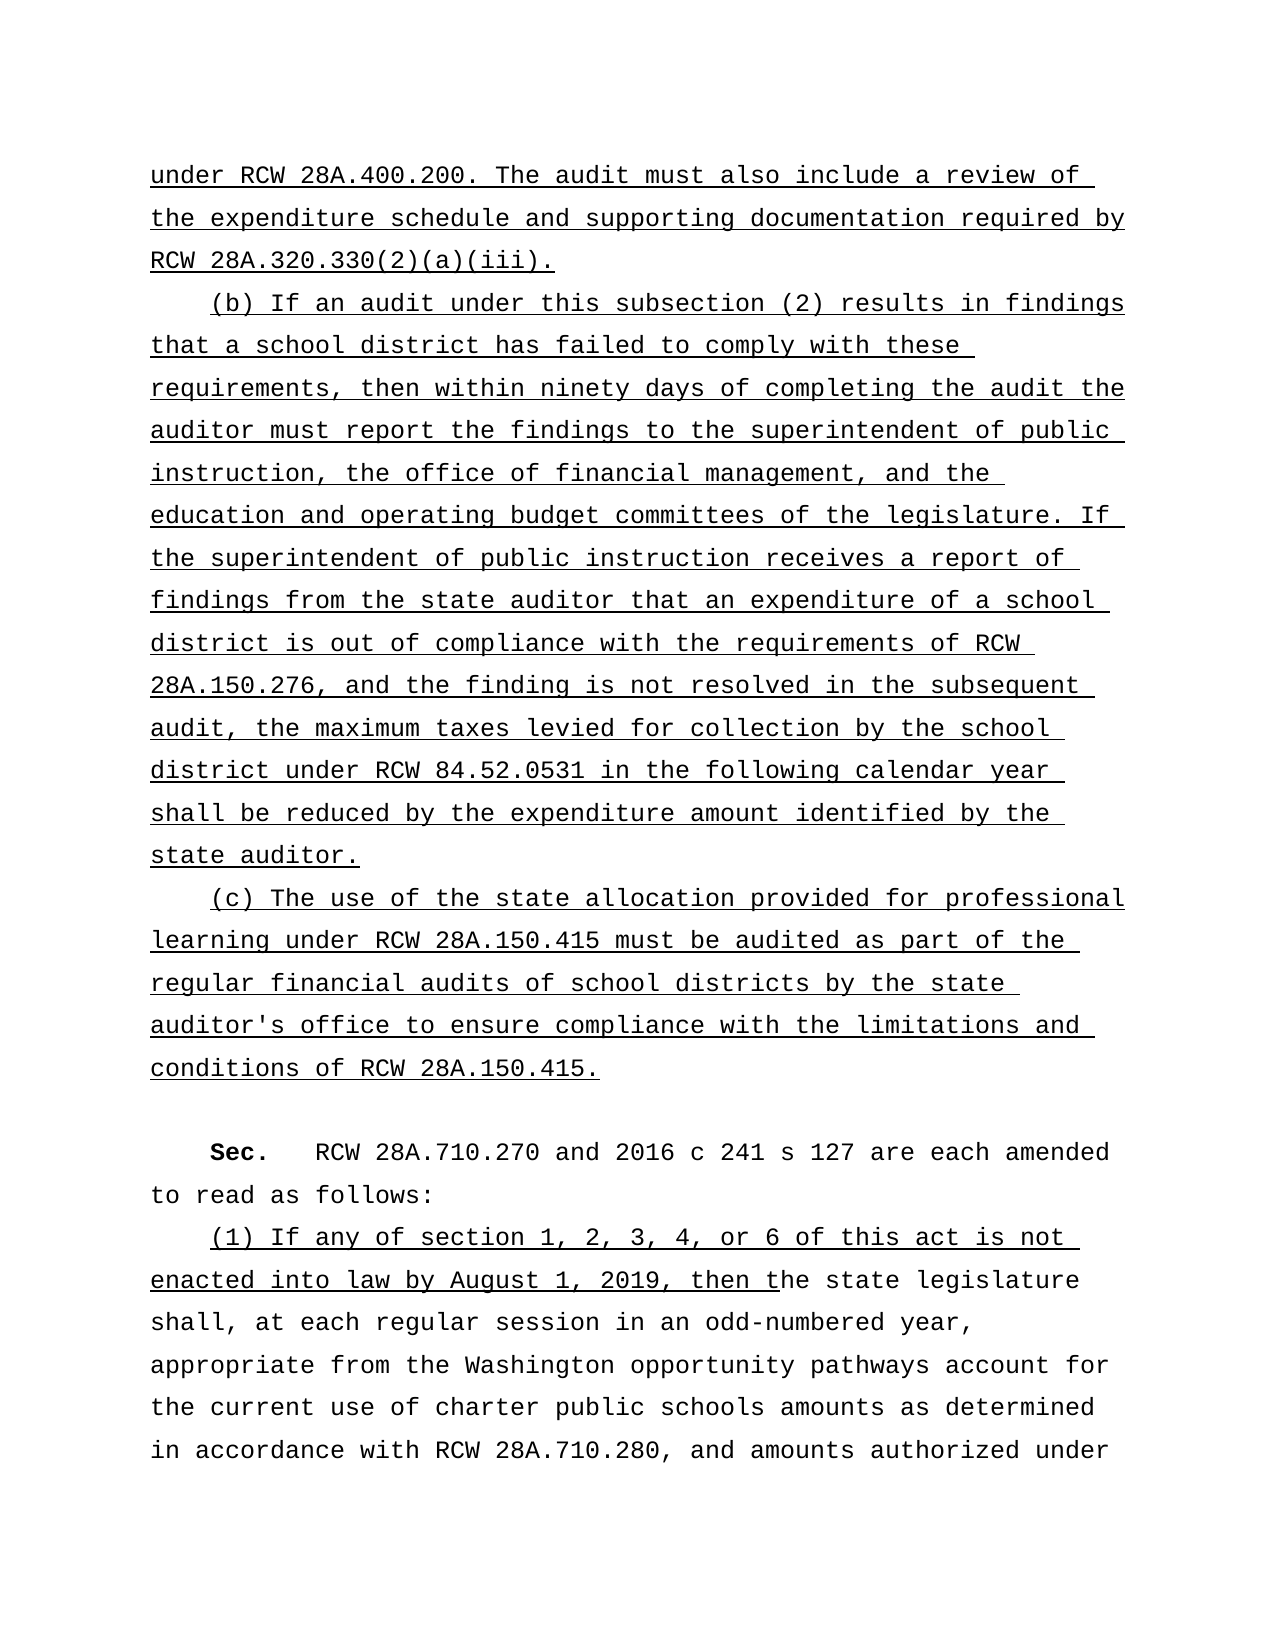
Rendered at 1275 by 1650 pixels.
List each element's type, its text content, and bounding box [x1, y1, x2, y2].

text Sec. RCW 28A.710.270 and 2016 c 241 s 127 are each amended to read as follows: [150, 1127, 1125, 1212]
text (b) If an audit under this subsection (2) results in findings that a school district has failed to comply with these requirements, then within ninety days of completing the audit the auditor must report the findings to the superintendent of public instruction, the office of financial management, and the education and operating budget committees of the legislature. If the superintendent of public instruction receives a report of findings from the state auditor that an expenditure of a school district is out of compliance with the requirements of RCW 28A.150.276, and the finding is not resolved in the subsequent audit, the maximum taxes levied for collection by the school district under RCW 84.52.0531 in the following calendar year shall be reduced by the expenditure amount identified by the state auditor. [150, 277, 1125, 399]
text (b) If an audit under this subsection (2) results in findings that a school district has failed to comply with these requirements, then within ninety days of completing the audit the auditor must report the findings to the superintendent of public instruction, the office of financial management, and the education and operating budget committees of the legislature. If the superintendent of public instruction receives a report of findings from the state auditor that an expenditure of a school district is out of compliance with the requirements of RCW 28A.150.276, and the finding is not resolved in the subsequent audit, the maximum taxes levied for collection by the school district under RCW 84.52.0531 in the following calendar year shall be reduced by the expenditure amount identified by the state auditor. [150, 443, 1125, 526]
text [150, 1212, 1125, 1467]
text (b) If an audit under this subsection (2) results in findings that a school district has failed to comply with these requirements, then within ninety days of completing the audit the auditor must report the findings to the superintendent of public instruction, the office of financial management, and the education and operating budget committees of the legislature. If the superintendent of public instruction receives a report of findings from the state auditor that an expenditure of a school district is out of compliance with the requirements of RCW 28A.150.276, and the finding is not resolved in the subsequent audit, the maximum taxes levied for collection by the school district under RCW 84.52.0531 in the following calendar year shall be reduced by the expenditure amount identified by the state auditor. [150, 528, 1125, 872]
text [150, 150, 1125, 229]
text (c) The use of the state allocation provided for professional learning under RCW 28A.150.415 must be audited as part of the regular financial audits of school districts by the state auditor's office to ensure compliance with the limitations and conditions of RCW 28A.150.415. [150, 872, 1125, 1085]
